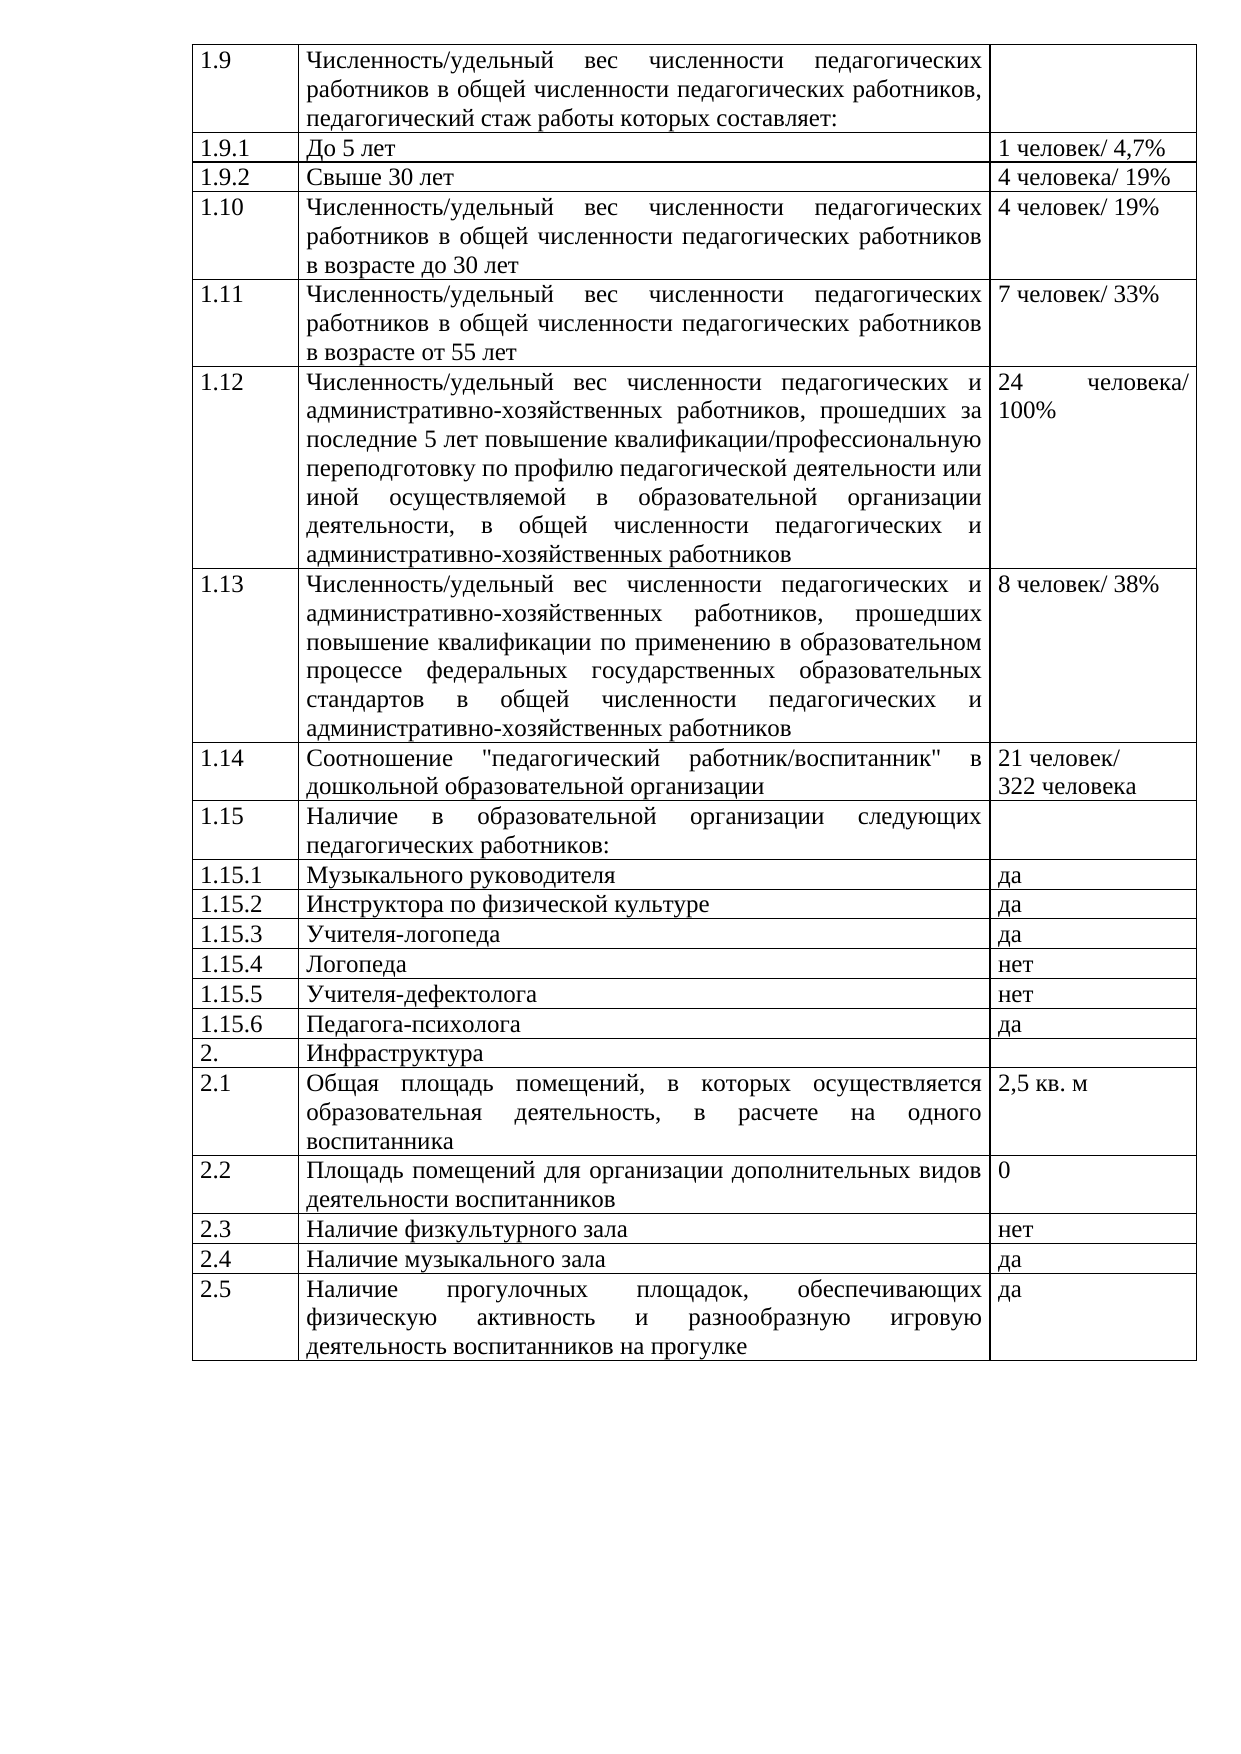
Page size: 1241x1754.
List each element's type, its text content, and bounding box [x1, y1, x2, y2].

table_cell 1.11 [193, 280, 298, 366]
table_cell 1.15.4 [193, 949, 298, 978]
table_cell 8 человек/ 38% [991, 569, 1196, 742]
table_cell Наличие музыкального зала [299, 1244, 989, 1273]
table_cell Общая площадь помещений, в которых осуществляется образовательная деятельность, в расчете на одного воспитанника [299, 1068, 989, 1154]
table_cell да [991, 1244, 1196, 1273]
table_cell 2.1 [193, 1068, 298, 1154]
table_cell 1.9.1 [193, 133, 298, 161]
table_cell 2.5 [193, 1274, 298, 1360]
table_cell 21 человек/ 322 человека [991, 743, 1196, 800]
table_cell Площадь помещений для организации дополнительных видов деятельности воспитанников [299, 1156, 989, 1213]
table_cell Численность/удельный вес численности педагогических работников в общей численности педагогических работников в возрасте до 30 лет [299, 192, 989, 278]
table_cell Численность/удельный вес численности педагогических и административно-хозяйственных работников, прошедших за последние 5 лет повышение квалификации/профессиональную переподготовку по профилю педагогической деятельности или иной осуществляемой в образовательной организации деятельности, в общей численности педагогических и административно-хозяйственных работников [299, 367, 989, 568]
table_cell Соотношение "педагогический работник/воспитанник" в дошкольной образовательной организации [299, 743, 989, 800]
table_cell [991, 1039, 1196, 1067]
table_cell 1.13 [193, 569, 298, 742]
table_cell 1.15.5 [193, 979, 298, 1008]
table_cell 24 человека/ 100% [991, 367, 1196, 568]
table_cell Учителя-дефектолога [299, 979, 989, 1008]
table_cell 1.15.3 [193, 919, 298, 948]
table_cell Музыкального руководителя [299, 860, 989, 888]
table_cell 1.15.6 [193, 1009, 298, 1037]
table_cell Наличие в образовательной организации следующих педагогических работников: [299, 801, 989, 859]
table_cell Наличие прогулочных площадок, обеспечивающих физическую активность и разнообразную игровую деятельность воспитанников на прогулке [299, 1274, 989, 1360]
table_cell 1.14 [193, 743, 298, 800]
table_cell [991, 45, 1196, 132]
table_cell да [991, 1274, 1196, 1360]
table_cell Инфраструктура [299, 1039, 989, 1067]
table_cell До 5 лет [299, 133, 989, 161]
table_cell Численность/удельный вес численности педагогических и административно-хозяйственных работников, прошедших повышение квалификации по применению в образовательном процессе федеральных государственных образовательных стандартов в общей численности педагогических и административно-хозяйственных работников [299, 569, 989, 742]
table_cell Логопеда [299, 949, 989, 978]
table_cell 2,5 кв. м [991, 1068, 1196, 1154]
table_cell Инструктора по физической культуре [299, 890, 989, 918]
table_cell 1.10 [193, 192, 298, 278]
table_cell 4 человек/ 19% [991, 192, 1196, 278]
table_cell 7 человек/ 33% [991, 280, 1196, 366]
table_cell 0 [991, 1156, 1196, 1213]
table_cell да [991, 890, 1196, 918]
table_cell Педагога-психолога [299, 1009, 989, 1037]
table_cell 1.15.1 [193, 860, 298, 888]
table_cell 1 человек/ 4,7% [991, 133, 1196, 161]
table_cell 1.15 [193, 801, 298, 859]
table_cell 4 человека/ 19% [991, 163, 1196, 191]
table_cell 2.4 [193, 1244, 298, 1273]
table_cell Численность/удельный вес численности педагогических работников в общей численности педагогических работников в возрасте от 55 лет [299, 280, 989, 366]
table_cell 1.9.2 [193, 163, 298, 191]
table_cell да [991, 860, 1196, 888]
table_cell Свыше 30 лет [299, 163, 989, 191]
table_cell 2.2 [193, 1156, 298, 1213]
table_cell Учителя-логопеда [299, 919, 989, 948]
table_cell 2. [193, 1039, 298, 1067]
table_cell 2.3 [193, 1214, 298, 1243]
table_cell Численность/удельный вес численности педагогических работников в общей численности педагогических работников, педагогический стаж работы которых составляет: [299, 45, 989, 132]
table_cell 1.15.2 [193, 890, 298, 918]
table_cell нет [991, 979, 1196, 1008]
table_cell нет [991, 949, 1196, 978]
table_cell 1.9 [193, 45, 298, 132]
table_cell нет [991, 1214, 1196, 1243]
table_cell Наличие физкультурного зала [299, 1214, 989, 1243]
table_cell да [991, 1009, 1196, 1037]
table_cell да [991, 919, 1196, 948]
table_cell [991, 801, 1196, 859]
table_cell 1.12 [193, 367, 298, 568]
